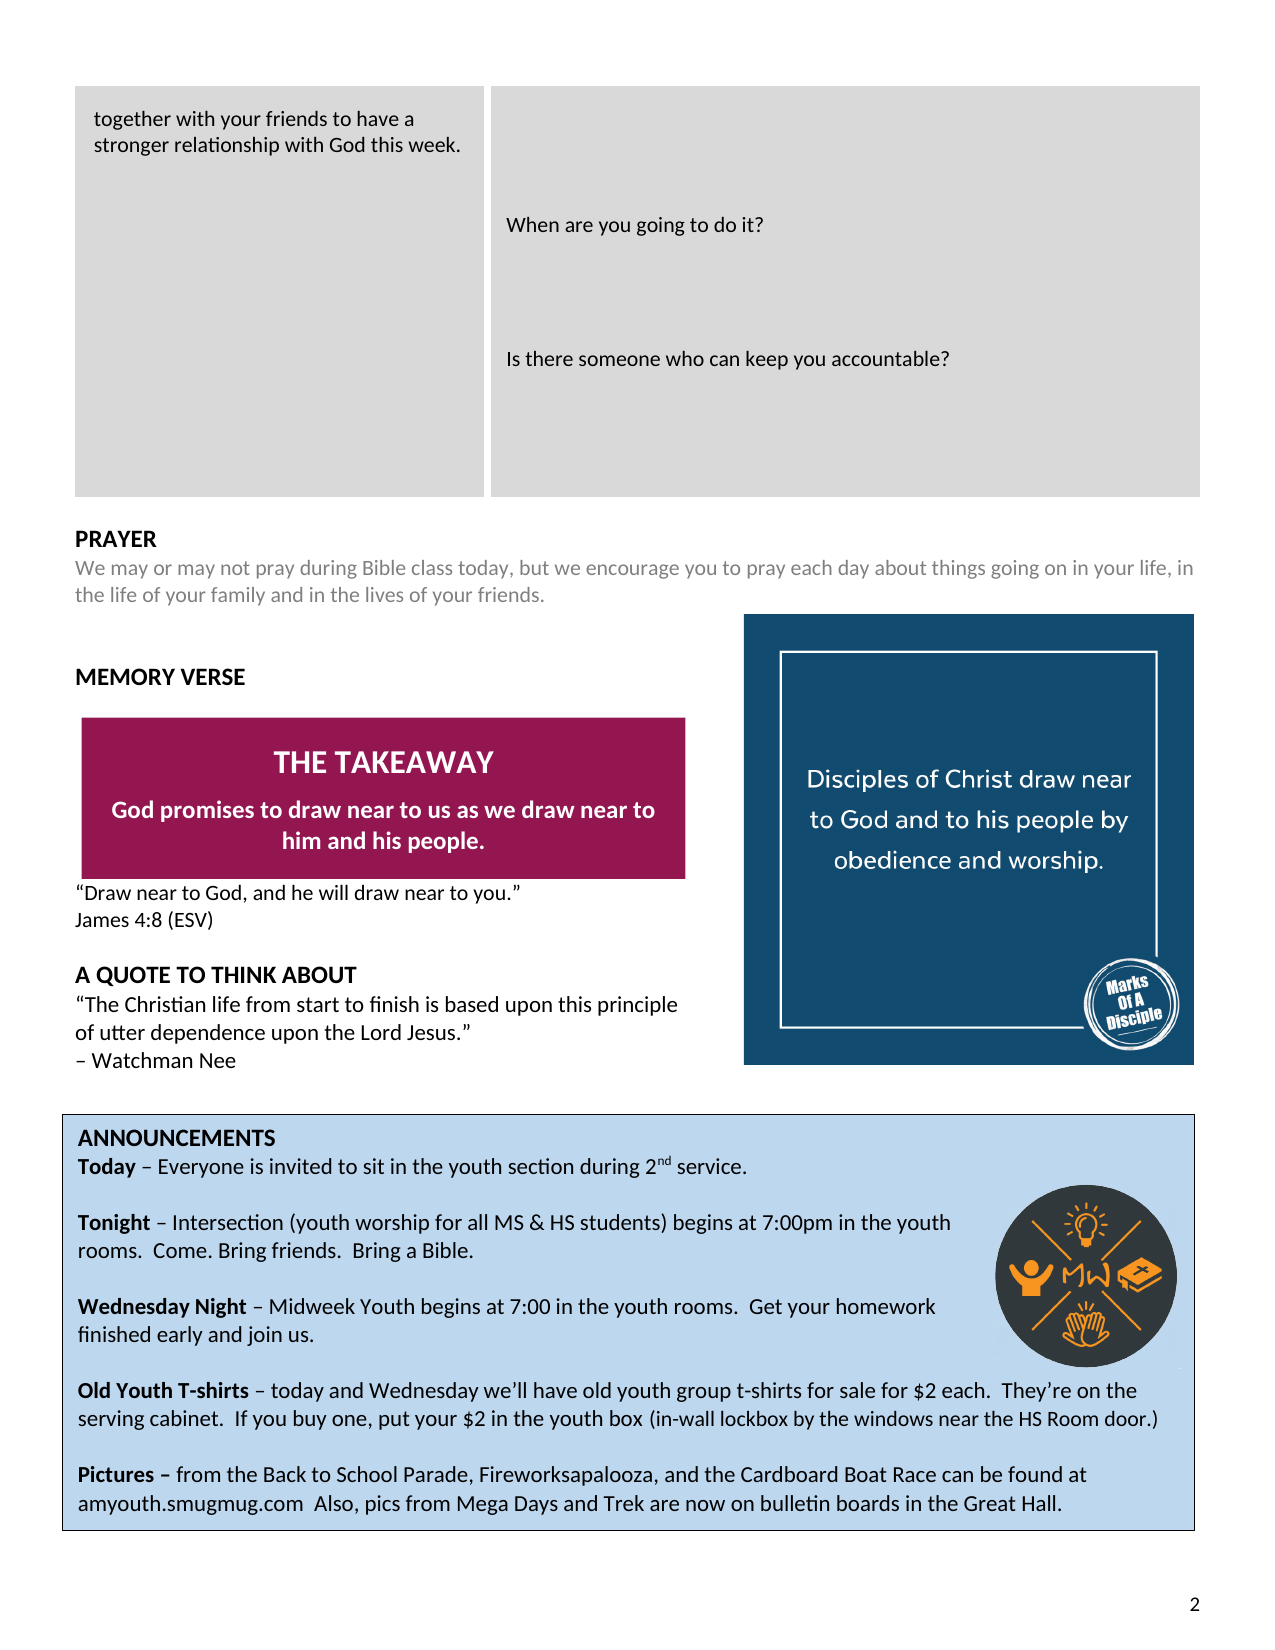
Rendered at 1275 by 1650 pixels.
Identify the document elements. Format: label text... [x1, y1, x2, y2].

text A QUOTE TO THINK ABOUT [75, 959, 743, 990]
text of utter dependence upon the Lord Jesus.” [75, 1018, 743, 1046]
text “The Christian life from start to finish is based upon this principle [75, 990, 743, 1018]
text – Watchman Nee [75, 1046, 1200, 1074]
text PRAYER [75, 523, 1200, 554]
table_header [75, 86, 484, 497]
picture [743, 614, 1194, 1065]
text James 4:8 (ESV) [75, 906, 743, 932]
text “Draw near to God, and he will draw near to you.” [75, 691, 743, 906]
text We may or may not pray during Bible class today, but we encourage you to pray each day about things going on in your life, in the life of your family and in the lives of your friends. [75, 554, 1200, 607]
text MEMORY VERSE [75, 661, 743, 691]
picture [990, 1180, 1181, 1369]
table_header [491, 86, 1200, 497]
